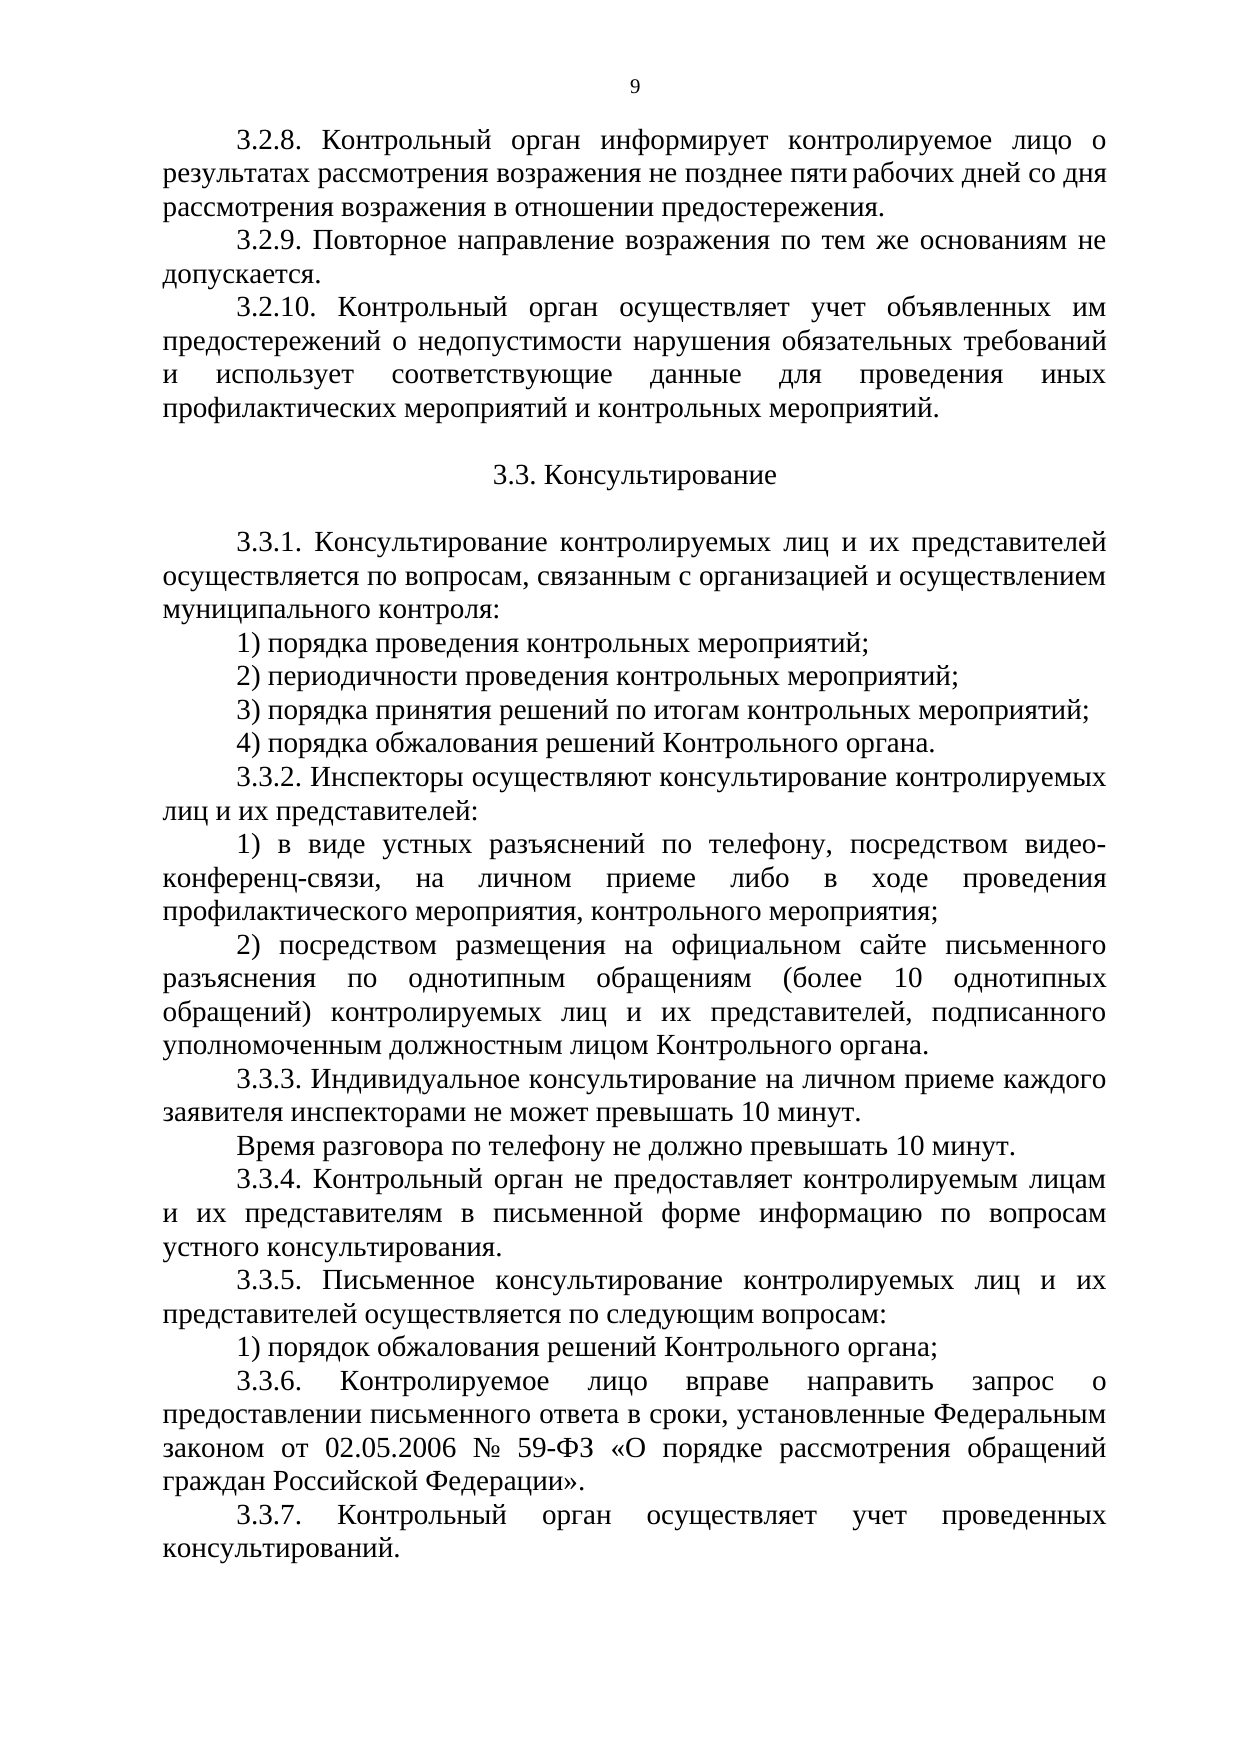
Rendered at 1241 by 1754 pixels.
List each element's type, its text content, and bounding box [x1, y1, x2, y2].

text 3.3.1. Консультирование контролируемых лиц и их представителей осуществляется по вопросам, связанным с организацией и осуществлением муниципального контроля: [162, 524, 1107, 625]
text 3) порядка принятия решений по итогам контрольных мероприятий; [236, 692, 1107, 726]
text 3.3.5. Письменное консультирование контролируемых лиц и их представителей осуществляется по следующим вопросам: [162, 1262, 1107, 1329]
text 3.2.9. Повторное направление возражения по тем же основаниям не допускается. [162, 222, 1107, 289]
text 1) порядок обжалования решений Контрольного органа; [162, 1329, 1107, 1363]
text 2) посредством размещения на официальном сайте письменного разъяснения по однотипным обращениям (более 10 однотипных обращений) контролируемых лиц и их представителей, подписанного уполномоченным должностным лицом Контрольного органа. [162, 927, 1107, 1061]
text 3.2.10. Контрольный орган осуществляет учет объявленных им предостережений о недопустимости нарушения обязательных требований и использует соответствующие данные для проведения иных профилактических мероприятий и контрольных мероприятий. [162, 289, 1107, 424]
text 3.3.7. Контрольный орган осуществляет учет проведенных консультирований. [162, 1497, 1107, 1564]
text 4) порядка обжалования решений Контрольного органа. [236, 726, 1107, 759]
text 3.3.3. Индивидуальное консультирование на личном приеме каждого заявителя инспекторами не может превышать 10 минут. [162, 1061, 1107, 1128]
list 3.3.2. Инспекторы осуществляют консультирование контролируемых лиц и их представителей: [162, 759, 1107, 826]
text 3.3. Консультирование [162, 457, 1107, 491]
text 1) порядка проведения контрольных мероприятий; [236, 625, 1107, 658]
text 3.2.8. Контрольный орган информирует контролируемое лицо о результатах рассмотрения возражения не позднее пяти рабочих дней со дня рассмотрения возражения в отношении предостережения. [162, 122, 1107, 222]
text Время разговора по телефону не должно превышать 10 минут. [162, 1128, 1107, 1162]
text 3.3.4. Контрольный орган не предоставляет контролируемым лицам и их представителям в письменной форме информацию по вопросам устного консультирования. [162, 1162, 1107, 1262]
text 3.3.6. Контролируемое лицо вправе направить запрос о предоставлении письменного ответа в сроки, установленные Федеральным законом от 02.05.2006 № 59-ФЗ «О порядке рассмотрения обращений граждан Российской Федерации». [162, 1363, 1107, 1497]
text 1) в виде устных разъяснений по телефону, посредством видео-конференц-связи, на личном приеме либо в ходе проведения профилактического мероприятия, контрольного мероприятия; [162, 826, 1107, 927]
text 2) периодичности проведения контрольных мероприятий; [236, 658, 1107, 692]
